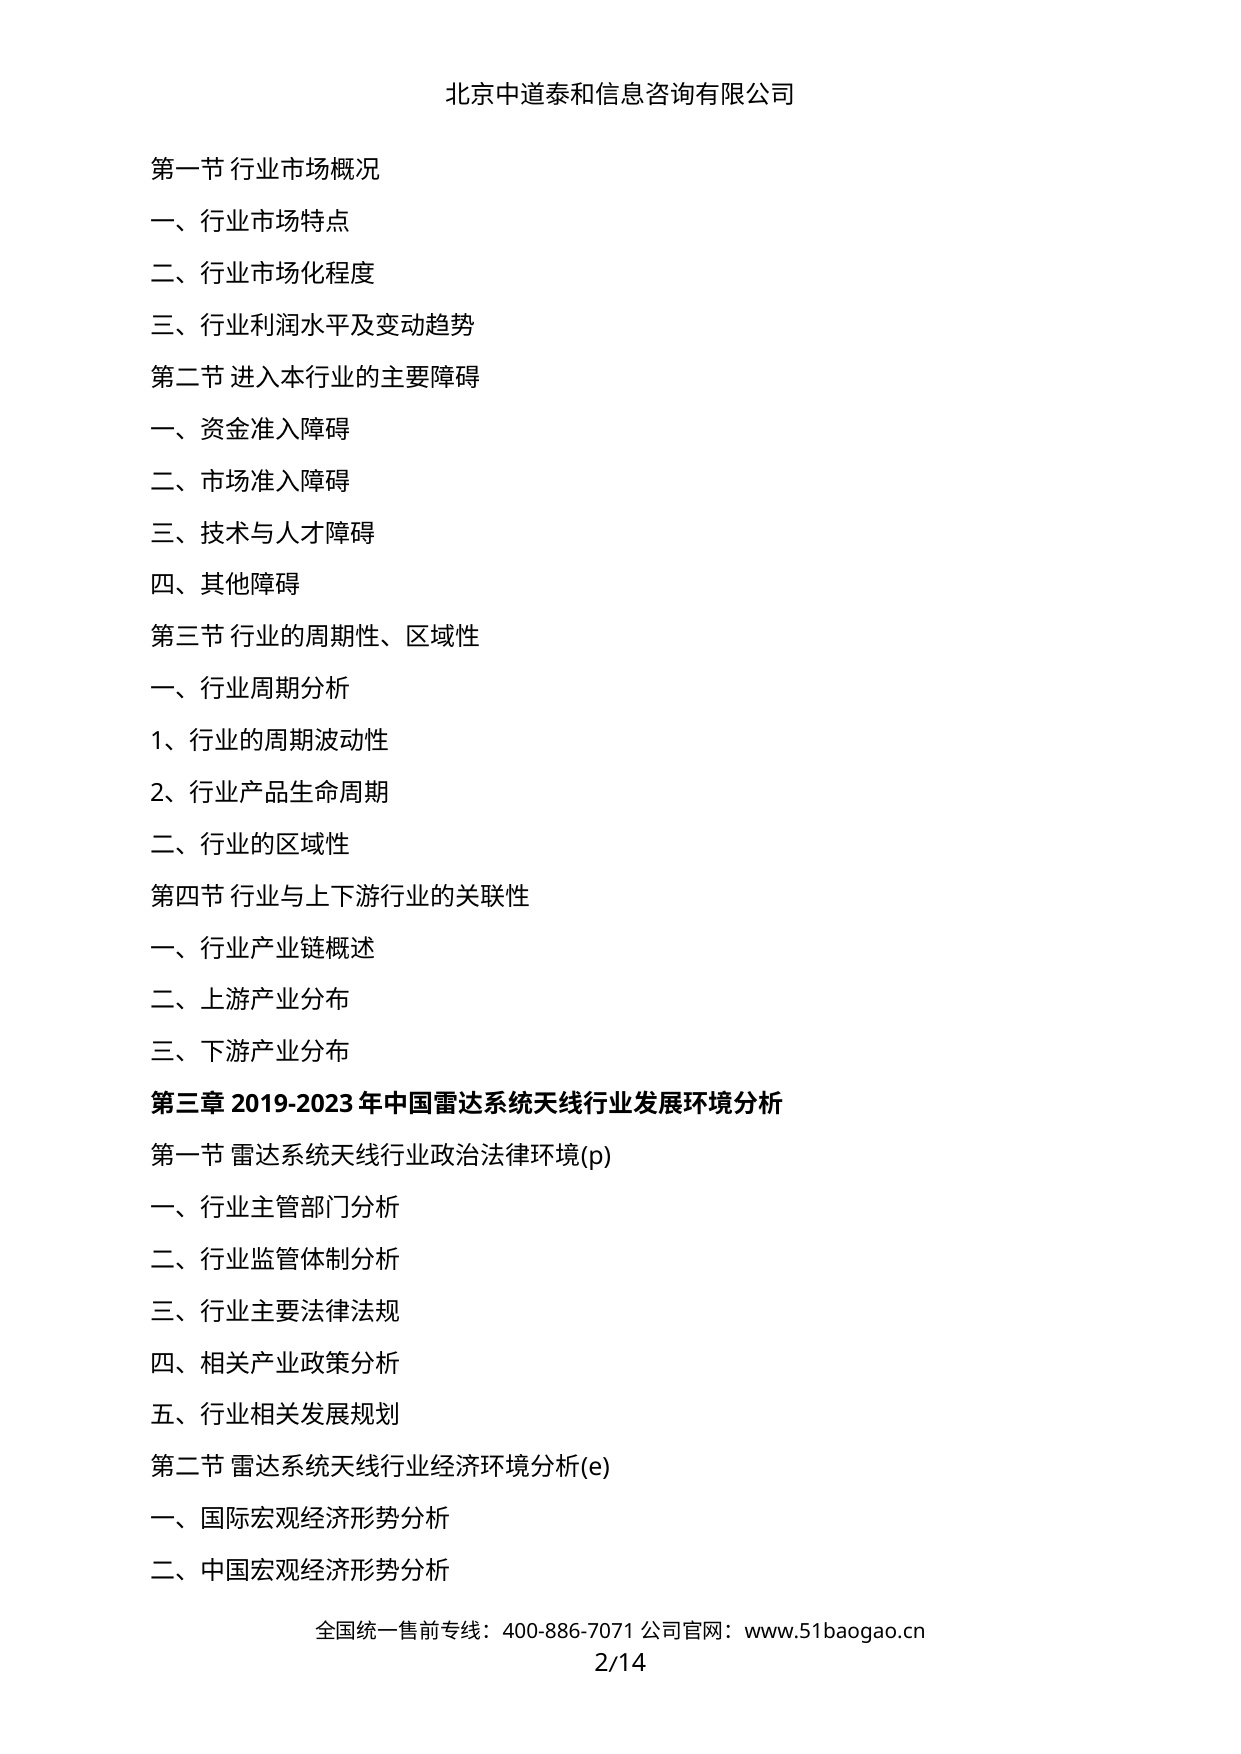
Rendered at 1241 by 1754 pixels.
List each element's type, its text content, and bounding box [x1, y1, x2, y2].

text 二、市场准入障碍 [150, 461, 1090, 497]
text 四、其他障碍 [150, 565, 1090, 601]
text 二、上游产业分布 [150, 980, 1090, 1016]
text 四、相关产业政策分析 [150, 1343, 1090, 1379]
text 三、技术与人才障碍 [150, 513, 1090, 549]
text 第一节 行业市场概况 [150, 150, 1090, 186]
text 第四节 行业与上下游行业的关联性 [150, 876, 1090, 912]
text 一、行业周期分析 [150, 669, 1090, 705]
text 二、行业的区域性 [150, 824, 1090, 861]
text 第二节 进入本行业的主要障碍 [150, 357, 1090, 394]
text 一、资金准入障碍 [150, 409, 1090, 446]
text 五、行业相关发展规划 [150, 1395, 1090, 1431]
text 一、行业主管部门分析 [150, 1187, 1090, 1224]
text 一、行业产业链概述 [150, 928, 1090, 964]
text 第一节 雷达系统天线行业政治法律环境(p) [150, 1136, 1090, 1172]
text 第三节 行业的周期性、区域性 [150, 617, 1090, 653]
text 2、行业产品生命周期 [150, 772, 1090, 809]
text 一、国际宏观经济形势分析 [150, 1499, 1090, 1535]
text 第三章 2019-2023年中国雷达系统天线行业发展环境分析 [150, 1084, 1090, 1120]
text 1、行业的周期波动性 [150, 721, 1090, 757]
text 三、下游产业分布 [150, 1032, 1090, 1068]
text 第二节 雷达系统天线行业经济环境分析(e) [150, 1447, 1090, 1483]
text 二、行业监管体制分析 [150, 1239, 1090, 1276]
text 二、行业市场化程度 [150, 254, 1090, 290]
text 三、行业主要法律法规 [150, 1291, 1090, 1327]
text 三、行业利润水平及变动趋势 [150, 306, 1090, 342]
text 一、行业市场特点 [150, 202, 1090, 238]
text 二、中国宏观经济形势分析 [150, 1551, 1090, 1587]
